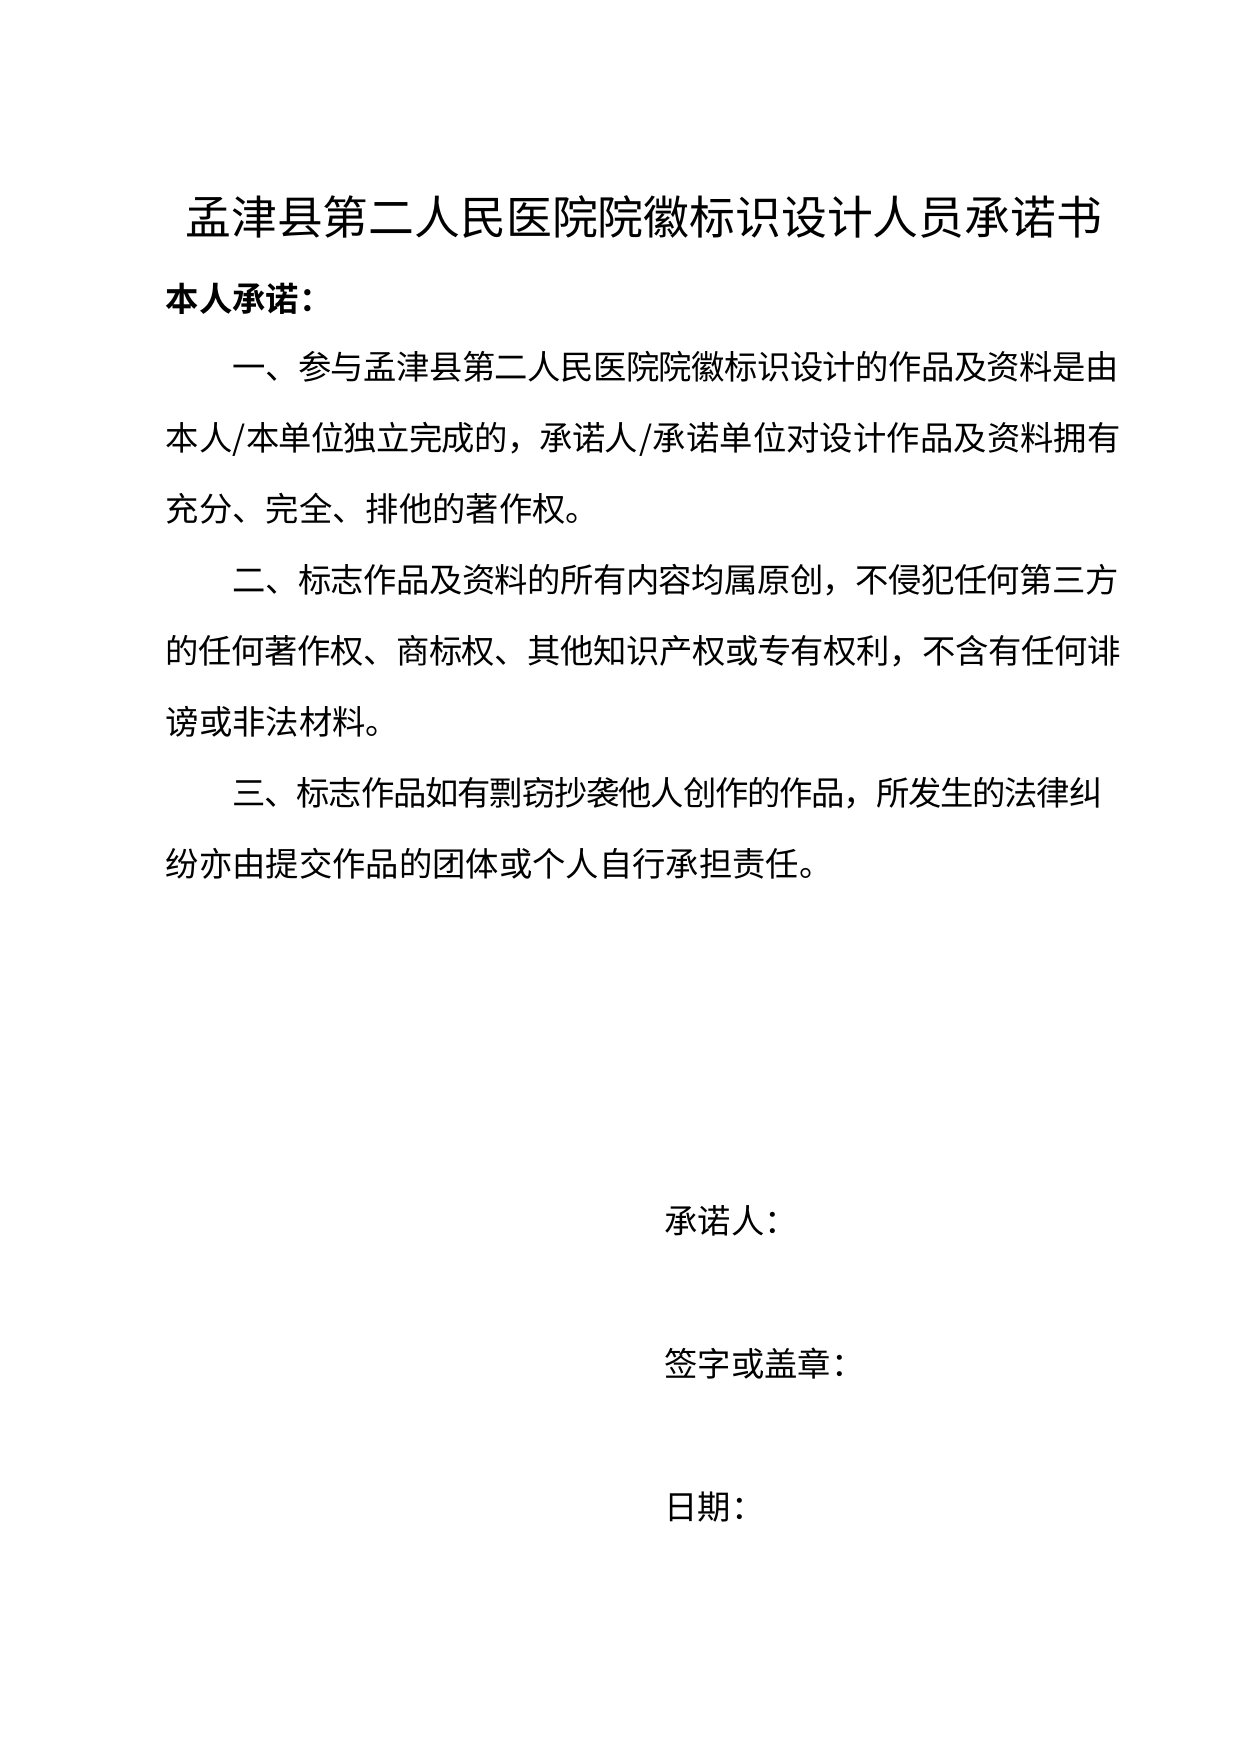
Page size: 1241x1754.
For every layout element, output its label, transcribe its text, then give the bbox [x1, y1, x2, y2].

text 三、标志作品如有剽窃抄袭他人创作的作品，所发生的法律纠纷亦由提交作品的团体或个人自行承担责任。 [166, 767, 1122, 886]
text 孟津县第二人民医院院徽标识设计人员承诺书 [185, 176, 1134, 249]
text 签字或盖章： 日期： [664, 1338, 864, 1529]
text 一、参与孟津县第二人民医院院徽标识设计的作品及资料是由本人/本单位独立完成的，承诺人/承诺单位对设计作品及资料拥有充分、完全、排他的著作权。 [166, 341, 1122, 531]
text 承诺人： [664, 1195, 1134, 1243]
text 本人承诺： [166, 272, 1134, 321]
text 二、标志作品及资料的所有内容均属原创，不侵犯任何第三方的任何著作权、商标权、其他知识产权或专有权利，不含有任何诽谤或非法材料。 [166, 554, 1122, 744]
